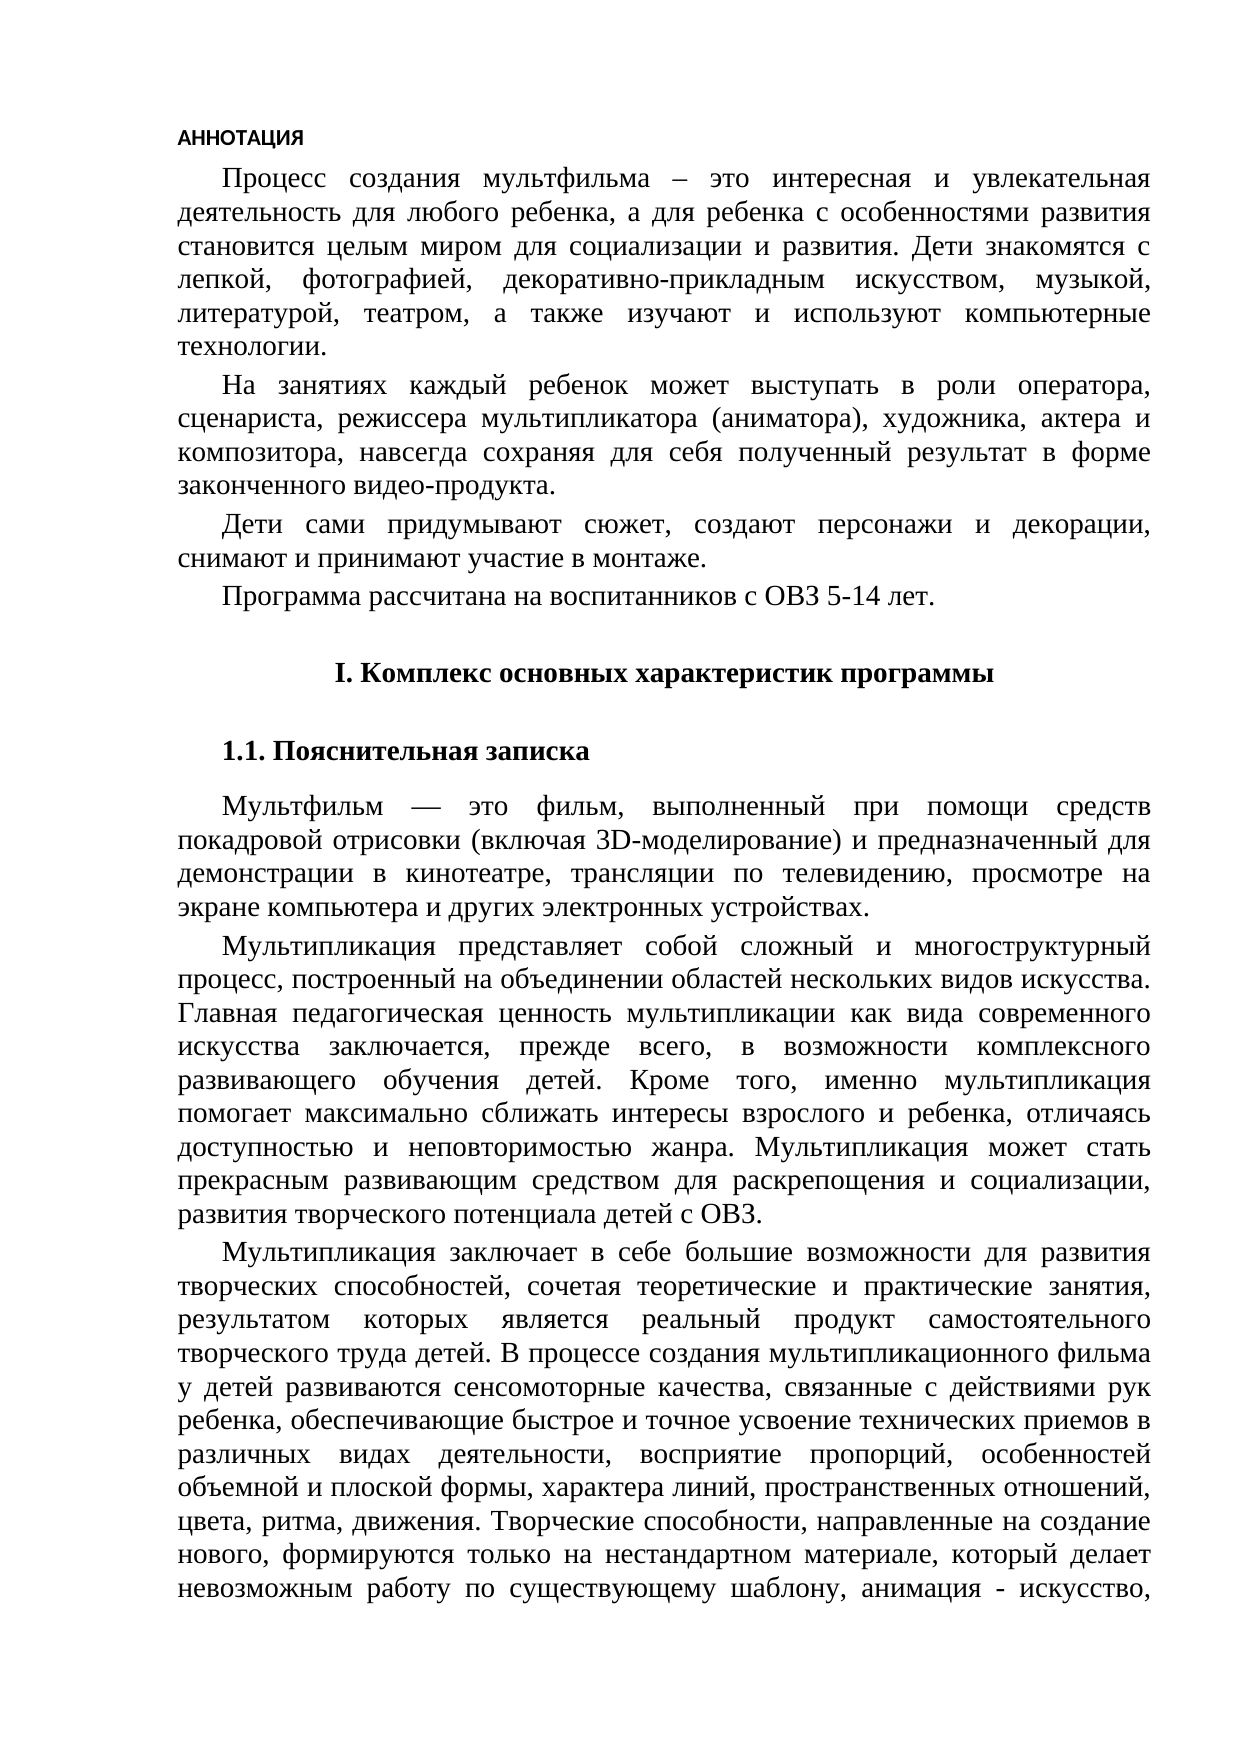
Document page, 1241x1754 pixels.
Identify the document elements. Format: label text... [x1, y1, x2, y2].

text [177, 1234, 1152, 1603]
text I. Комплекс основных характеристик программы [177, 656, 1152, 689]
text На занятиях каждый ребенок может выступать в роли оператора, сценариста, режиссера мультипликатора (аниматора), художника, актера и композитора, навсегда сохраняя для себя полученный результат в форме законченного видео-продукта. [177, 367, 1152, 501]
text Дети сами придумывают сюжет, создают персонажи и декорации, снимают и принимают участие в монтаже. [177, 506, 1152, 573]
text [177, 123, 1152, 151]
text Программа рассчитана на воспитанников с ОВЗ 5-14 лет. [177, 578, 1152, 612]
text Мультфильм — это фильм, выполненный при помощи средств покадровой отрисовки (включая 3D-моделирование) и предназначенный для демонстрации в кинотеатре, трансляции по телевидению, просмотре на экране компьютера и других электронных устройствах. [177, 788, 1152, 922]
text Мультипликация представляет собой сложный и многоструктурный процесс, построенный на объединении областей нескольких видов искусства. Главная педагогическая ценность мультипликации как вида современного искусства заключается, прежде всего, в возможности комплексного развивающего обучения детей. Кроме того, именно мультипликация помогает максимально сближать интересы взрослого и ребенка, отличаясь доступностью и неповторимостью жанра. Мультипликация может стать прекрасным развивающим средством для раскрепощения и социализации, развития творческого потенциала детей с ОВЗ. [177, 928, 1152, 1229]
text 1.1. Пояснительная записка [177, 733, 1152, 766]
text Процесс создания мультфильма – это интересная и увлекательная деятельность для любого ребенка, а для ребенка с особенностями развития становится целым миром для социализации и развития. Дети знакомятся с лепкой, фотографией, декоративно-прикладным искусством, музыкой, литературой, театром, а также изучают и используют компьютерные технологии. [177, 161, 1152, 362]
